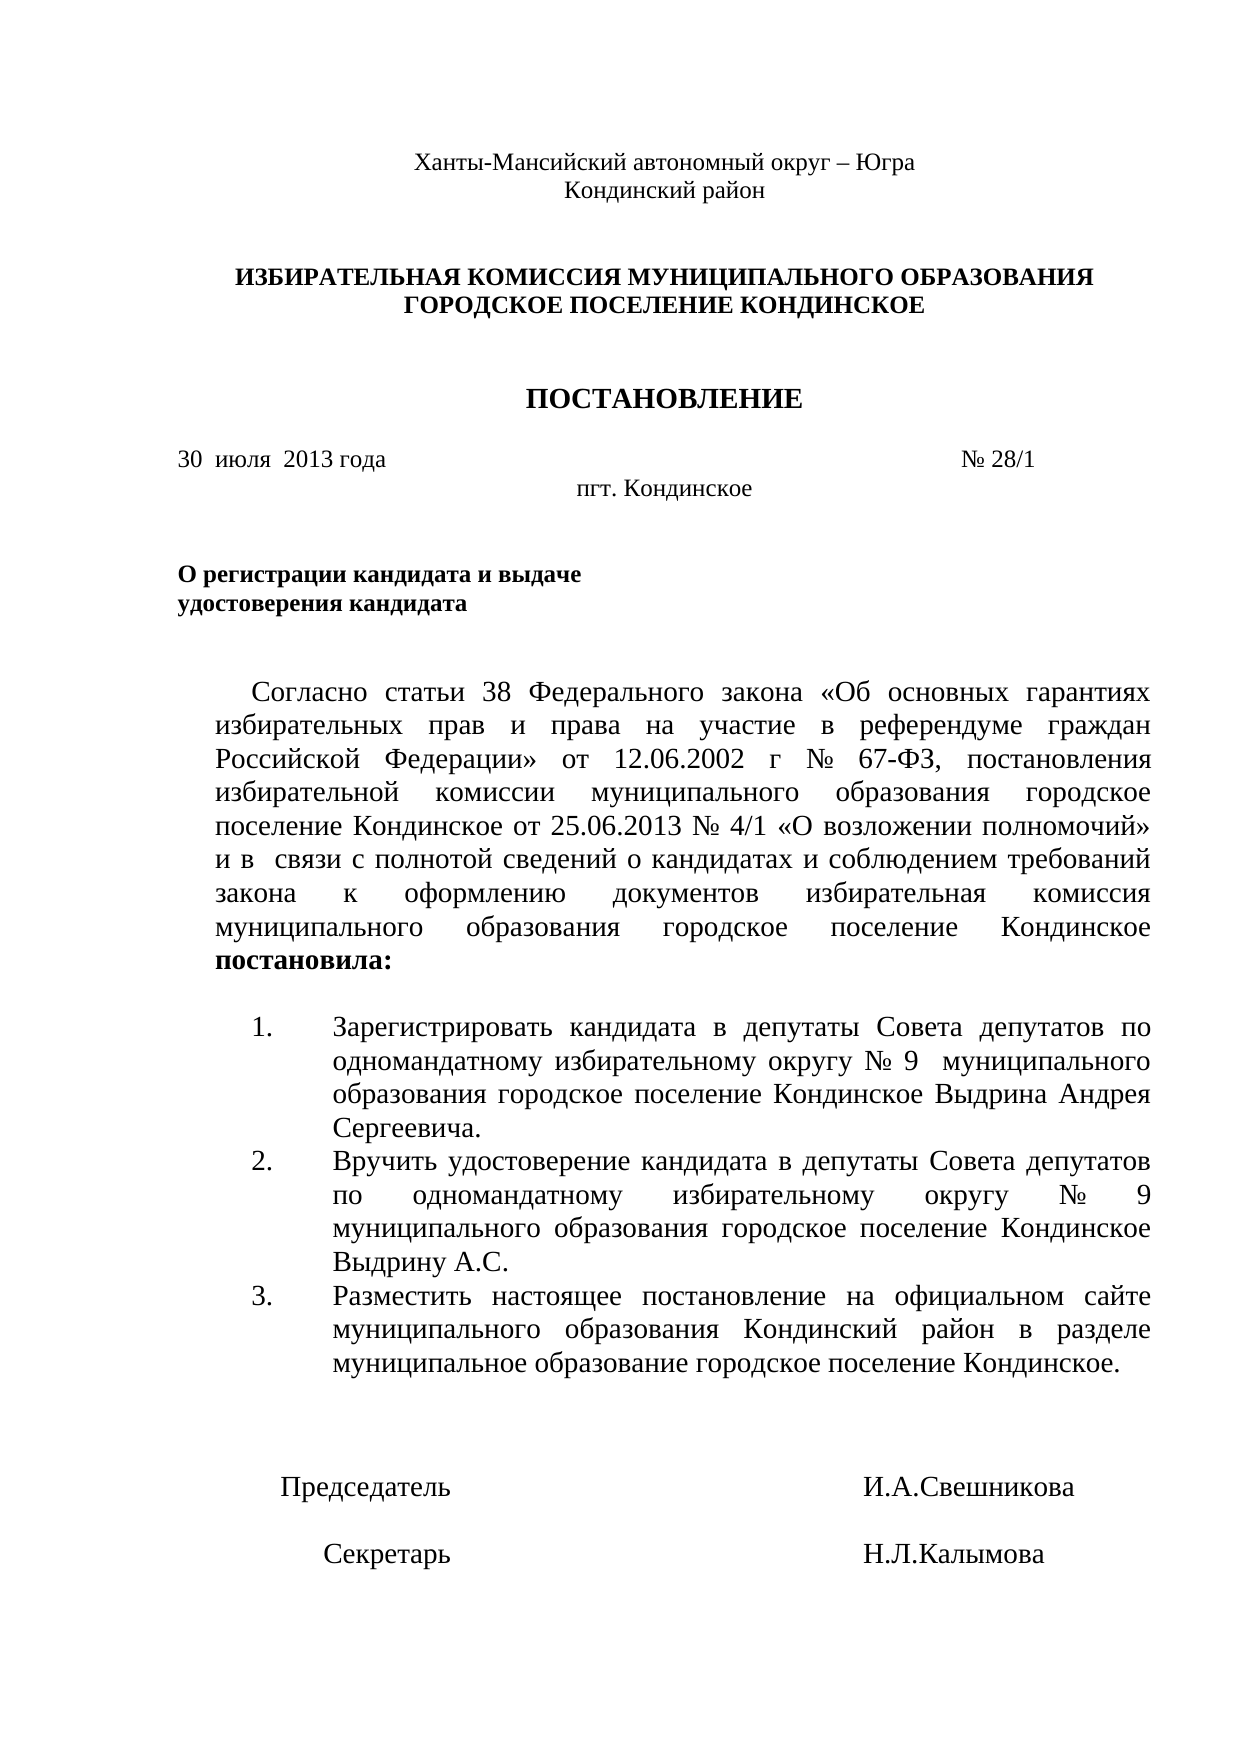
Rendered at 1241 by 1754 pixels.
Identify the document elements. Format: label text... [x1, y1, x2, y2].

text ПОСТАНОВЛЕНИЕ [177, 382, 1152, 415]
text О регистрации кандидата и выдаче [177, 559, 1152, 588]
text удостоверения кандидата [177, 588, 1152, 616]
list Вручить удостоверение кандидата в депутаты Совета депутатов по одномандатному избирательному округу № 9 муниципального образования городское поселение Кондинское Выдрину А.С. [251, 1143, 1152, 1278]
text Согласно статьи 38 Федерального закона «Об основных гарантиях избирательных прав и права на участие в референдуме граждан Российской Федерации» от 12.06.2002 г № 67-ФЗ, постановления избирательной комиссии муниципального образования городское поселение Кондинское от 25.06.2013 № 4/1 «О возложении полномочий» и в связи с полнотой сведений о кандидатах и соблюдением требований закона к оформлению документов избирательная комиссия муниципального образования городское поселение Кондинское постановила: [215, 674, 1152, 976]
list Зарегистрировать кандидата в депутаты Совета депутатов по одномандатному избирательному округу № 9 муниципального образования городское поселение Кондинское Выдрина Андрея Сергеевича. [251, 1009, 1152, 1143]
list Разместить настоящее постановление на официальном сайте муниципального образования Кондинский район в разделе муниципальное образование городское поселение Кондинское. [251, 1278, 1152, 1378]
text Кондинский район [177, 176, 1152, 204]
text 30 июля 2013 года № 28/1 [177, 444, 1152, 473]
text Ханты-Мансийский автономный округ – Югра [177, 147, 1152, 176]
text пгт. Кондинское [177, 473, 1152, 501]
text Секретарь Н.Л.Калымова [177, 1536, 1152, 1570]
text ИЗБИРАТЕЛЬНАЯ КОМИССИЯ МУНИЦИПАЛЬНОГО ОБРАЗОВАНИЯ ГОРОДСКОЕ ПОСЕЛЕНИЕ КОНДИНСКОЕ [177, 262, 1152, 319]
text Председатель И.А.Свешникова [177, 1469, 1152, 1503]
